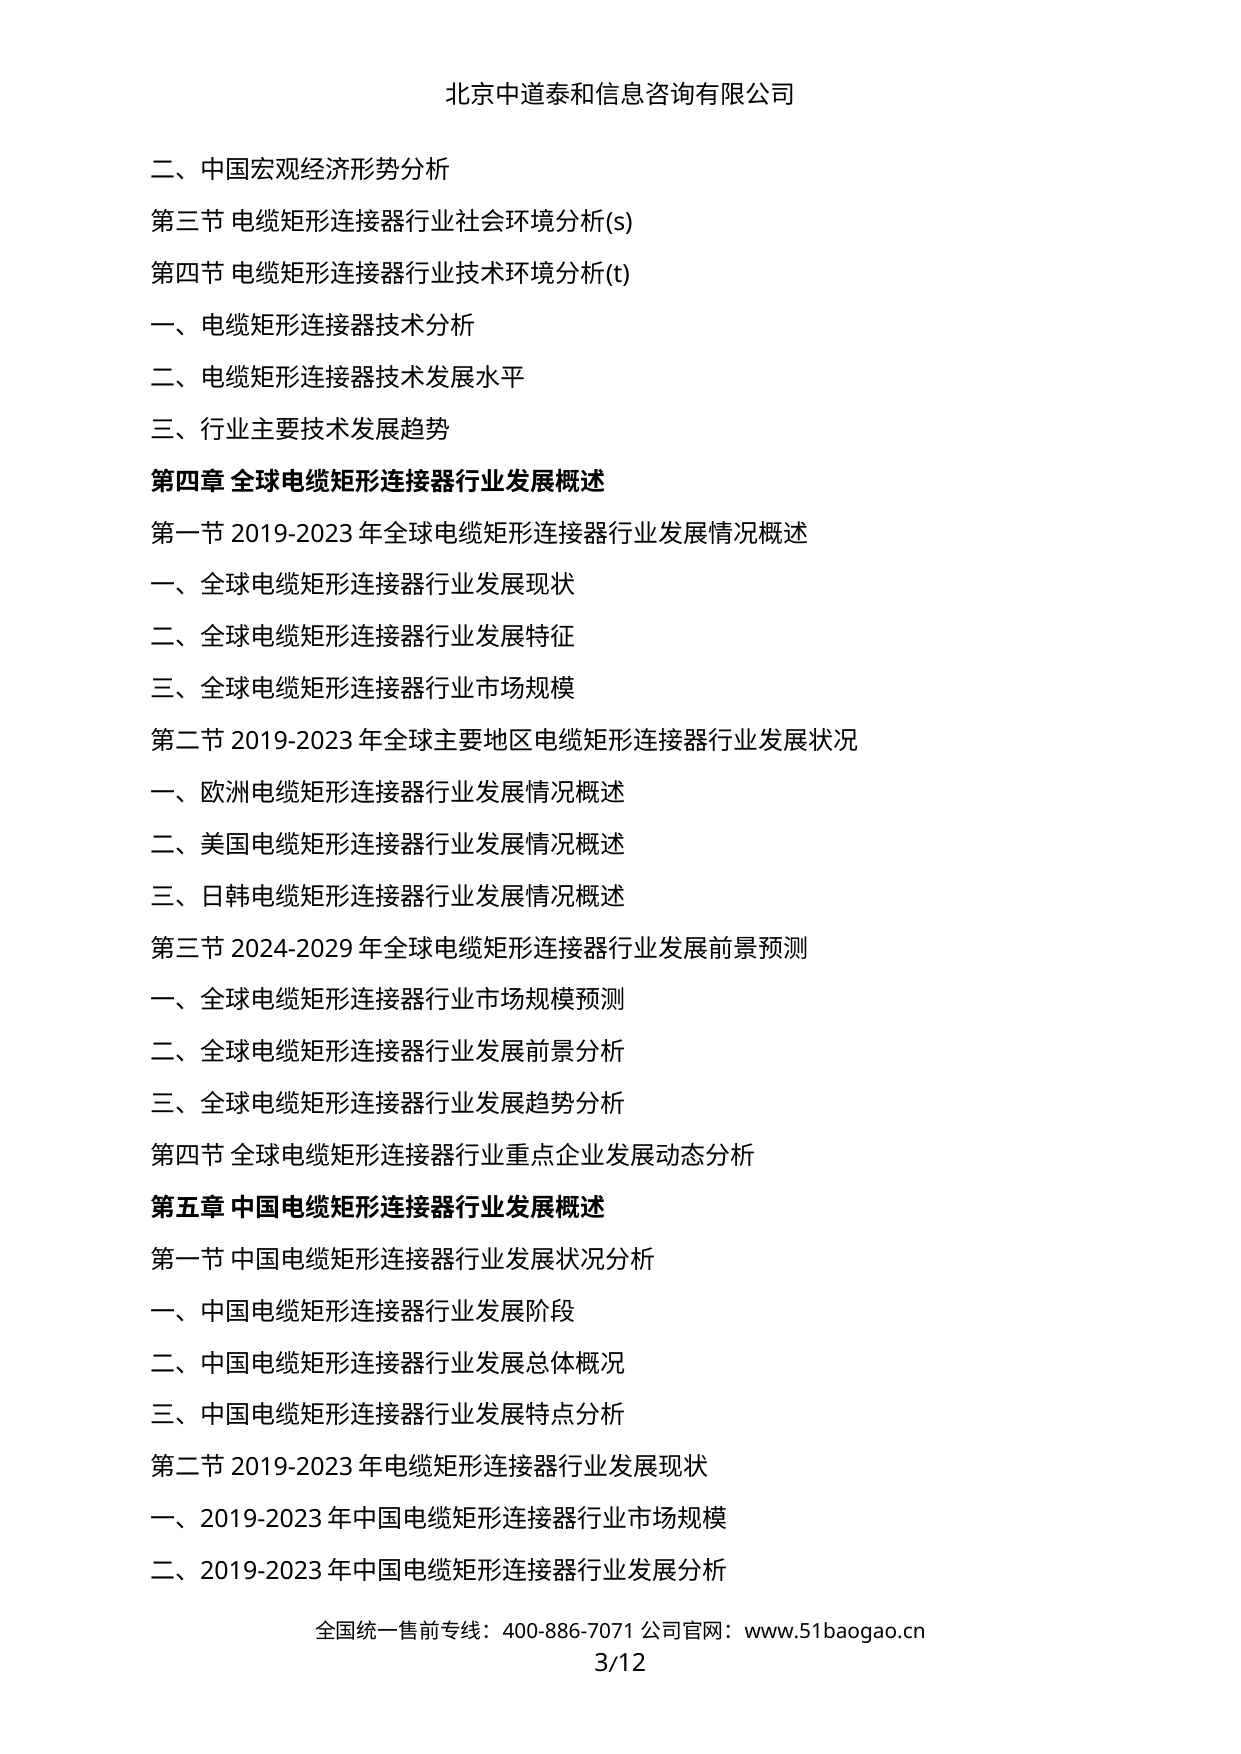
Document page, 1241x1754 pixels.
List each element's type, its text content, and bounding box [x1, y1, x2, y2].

text 一、中国电缆矩形连接器行业发展阶段 [150, 1291, 1090, 1327]
text 三、中国电缆矩形连接器行业发展特点分析 [150, 1395, 1090, 1431]
text 第二节 2019-2023年电缆矩形连接器行业发展现状 [150, 1447, 1090, 1483]
text 一、欧洲电缆矩形连接器行业发展情况概述 [150, 772, 1090, 809]
text 三、日韩电缆矩形连接器行业发展情况概述 [150, 876, 1090, 912]
text 二、美国电缆矩形连接器行业发展情况概述 [150, 824, 1090, 861]
text 一、全球电缆矩形连接器行业市场规模预测 [150, 980, 1090, 1016]
text 二、电缆矩形连接器技术发展水平 [150, 357, 1090, 394]
text 一、全球电缆矩形连接器行业发展现状 [150, 565, 1090, 601]
text 二、全球电缆矩形连接器行业发展前景分析 [150, 1032, 1090, 1068]
text 三、全球电缆矩形连接器行业发展趋势分析 [150, 1084, 1090, 1120]
text 第一节 中国电缆矩形连接器行业发展状况分析 [150, 1239, 1090, 1276]
text 第四节 全球电缆矩形连接器行业重点企业发展动态分析 [150, 1136, 1090, 1172]
text 二、中国电缆矩形连接器行业发展总体概况 [150, 1343, 1090, 1379]
text 二、全球电缆矩形连接器行业发展特征 [150, 617, 1090, 653]
text 第一节 2019-2023年全球电缆矩形连接器行业发展情况概述 [150, 513, 1090, 549]
text 二、2019-2023年中国电缆矩形连接器行业发展分析 [150, 1551, 1090, 1587]
text 第二节 2019-2023年全球主要地区电缆矩形连接器行业发展状况 [150, 721, 1090, 757]
text 第四章 全球电缆矩形连接器行业发展概述 [150, 461, 1090, 497]
text 三、全球电缆矩形连接器行业市场规模 [150, 669, 1090, 705]
text 第四节 电缆矩形连接器行业技术环境分析(t) [150, 254, 1090, 290]
text 第三节 电缆矩形连接器行业社会环境分析(s) [150, 202, 1090, 238]
text 一、2019-2023年中国电缆矩形连接器行业市场规模 [150, 1499, 1090, 1535]
text 第五章 中国电缆矩形连接器行业发展概述 [150, 1187, 1090, 1224]
text 第三节 2024-2029年全球电缆矩形连接器行业发展前景预测 [150, 928, 1090, 964]
text 二、中国宏观经济形势分析 [150, 150, 1090, 186]
text 三、行业主要技术发展趋势 [150, 409, 1090, 446]
text 一、电缆矩形连接器技术分析 [150, 306, 1090, 342]
